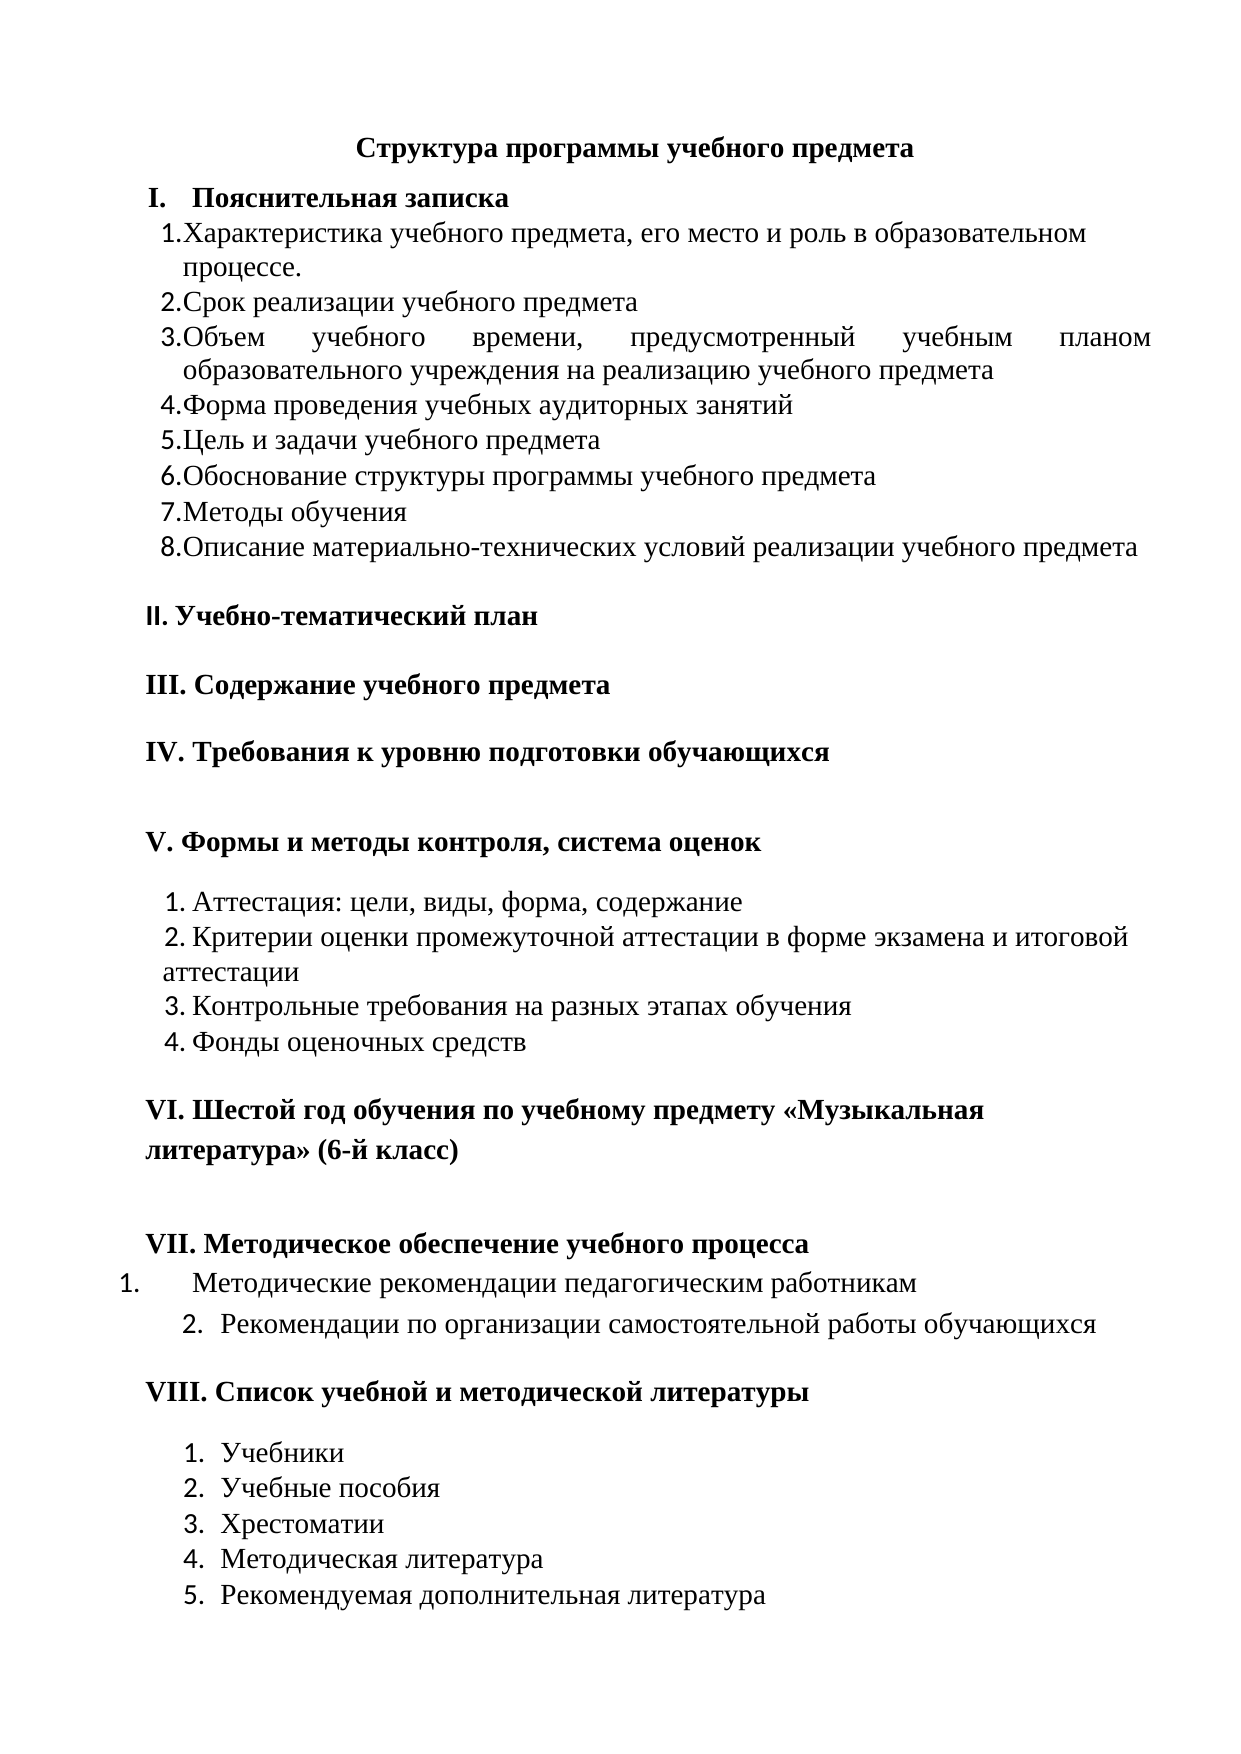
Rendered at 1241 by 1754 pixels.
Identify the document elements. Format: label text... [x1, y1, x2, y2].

list Цель и задачи учебного предмета [160, 421, 1152, 457]
list Форма проведения учебных аудиторных занятий [160, 386, 1152, 421]
text III. Содержание учебного предмета [145, 667, 1149, 701]
list Методические рекомендации педагогическим работникам [118, 1264, 1152, 1300]
list Методическая литература [183, 1541, 1152, 1576]
list Учебные пособия [183, 1469, 1152, 1505]
list Методы обучения [160, 493, 1152, 528]
list Рекомендации по организации самостоятельной работы обучающихся [182, 1305, 1152, 1341]
list Описание материально-технических условий реализации учебного предмета [160, 528, 1152, 564]
text VII. Методическое обеспечение учебного процесса [145, 1226, 1152, 1259]
list Учебники [183, 1434, 1152, 1469]
text VIII. Список учебной и методической литературы [145, 1374, 1152, 1408]
list Обоснование структуры программы учебного предмета [160, 457, 1152, 493]
list Фонды оценочных средств [162, 1023, 1152, 1059]
text VI. Шестой год обучения по учебному предмету «Музыкальная литература» (6-й класс) [145, 1092, 1152, 1166]
text V. Формы и методы контроля, система оценок [145, 824, 1152, 857]
list Критерии оценки промежуточной аттестации в форме экзамена и итоговой аттестации [162, 918, 1152, 987]
list Пояснительная записка [148, 180, 1152, 214]
list Характеристика учебного предмета, его место и роль в образовательном процессе. [160, 214, 1152, 283]
list Срок реализации учебного предмета [160, 283, 1152, 319]
list Аттестация: цели, виды, форма, содержание [162, 883, 1152, 918]
list Объем учебного времени, предусмотренный учебным планом образовательного учреждения на реализацию учебного предмета [160, 319, 1152, 386]
list Хрестоматии [183, 1505, 1152, 1541]
list Учебно-тематический план [145, 597, 1152, 633]
text Структура программы учебного предмета [118, 130, 1152, 163]
list Контрольные требования на разных этапах обучения [162, 987, 1152, 1023]
list Рекомендуемая дополнительная литература [183, 1576, 1152, 1612]
text IV. Требования к уровню подготовки обучающихся [145, 734, 1149, 768]
